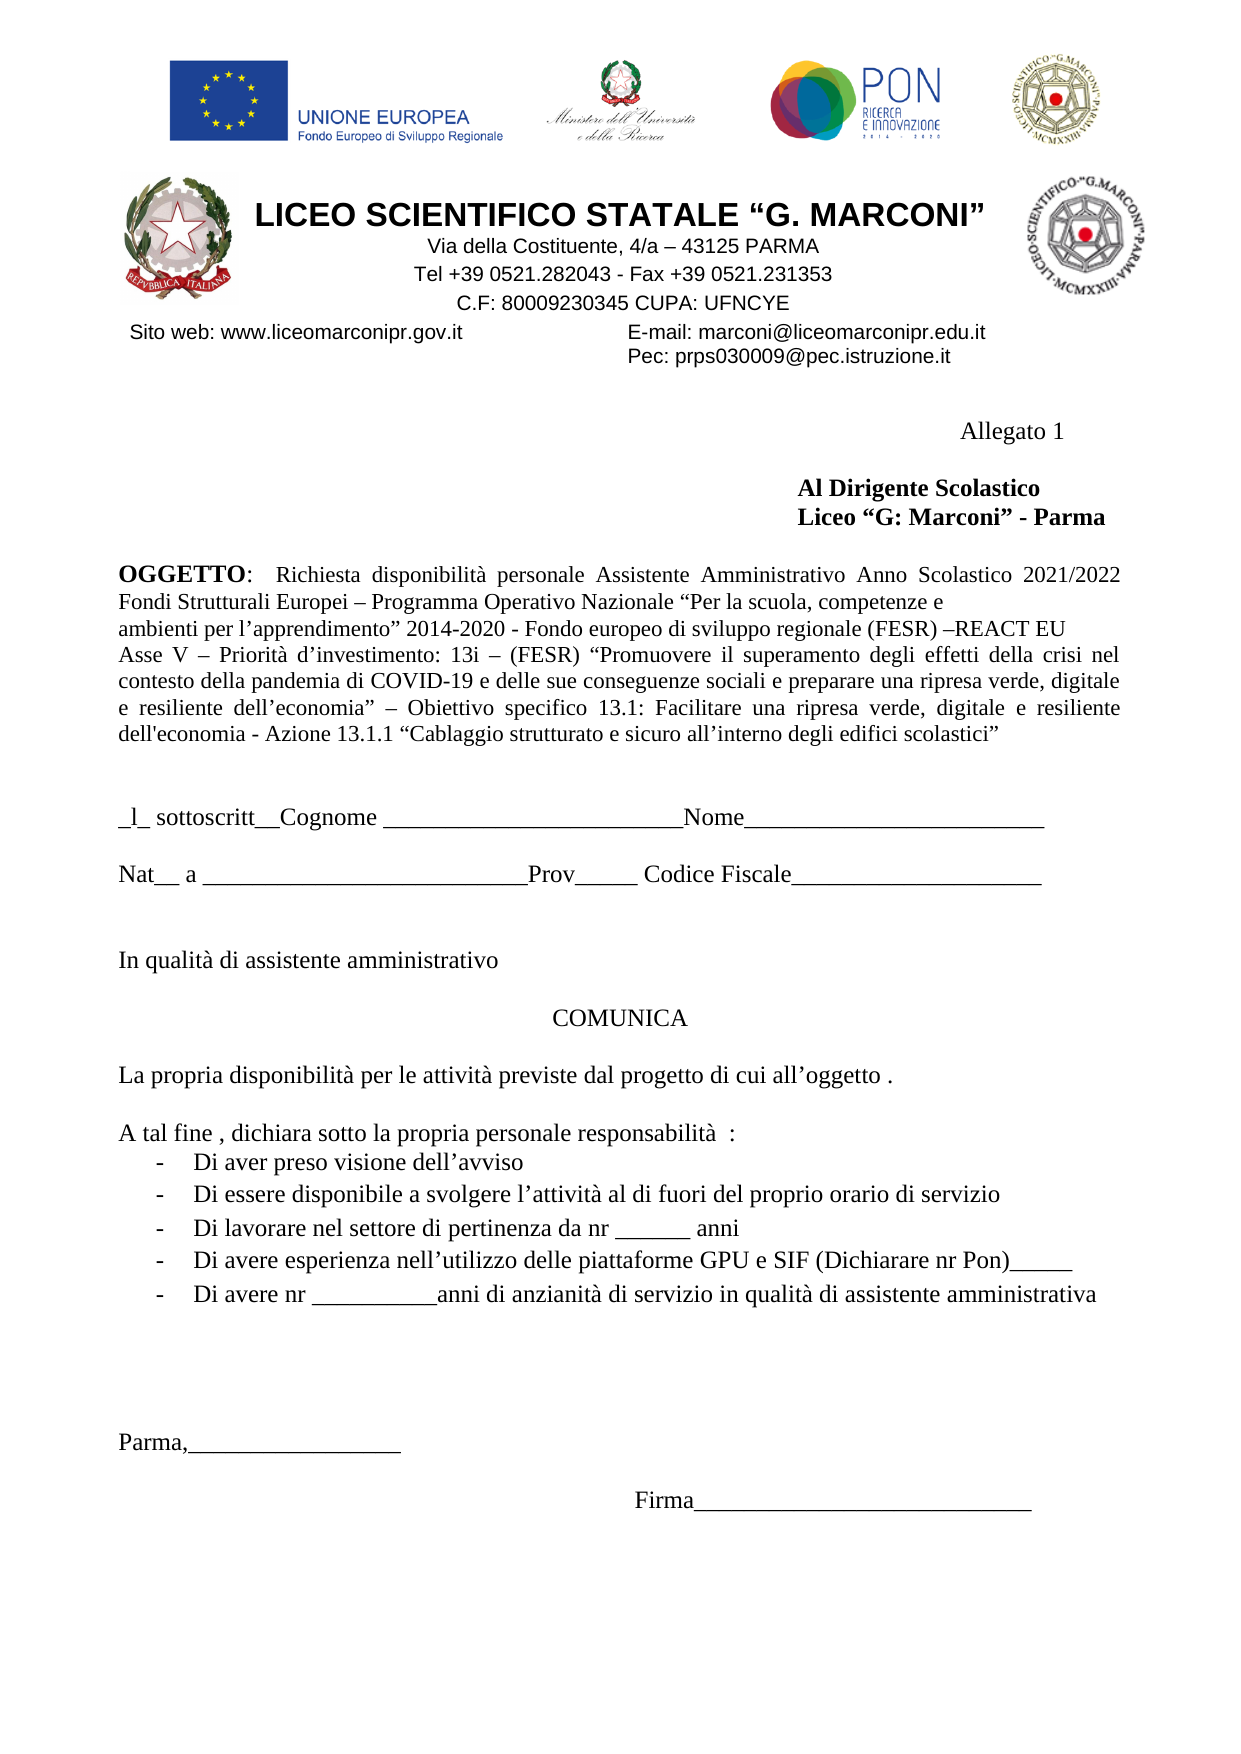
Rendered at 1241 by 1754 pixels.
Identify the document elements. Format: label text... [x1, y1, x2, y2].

text Asse V – Priorità d’investimento: 13i – (FESR) “Promuovere il superamento degli effetti della crisi nel contesto della pandemia di COVID-19 e delle sue conseguenze sociali e preparare una ripresa verde, digitale e resiliente dell’economia” – Obiettivo specifico 13.1: Facilitare una ripresa verde, digitale e resiliente dell'economia - Azione 13.1.1 “Cablaggio strutturato e sicuro all’interno degli edifici scolastici” [118, 641, 1122, 746]
text Firma___________________________ [118, 1485, 1122, 1513]
text Liceo “G: Marconi” - Parma [797, 502, 1122, 531]
list Di essere disponibile a svolgere l’attività al di fuori del proprio orario di servizio [156, 1179, 1122, 1208]
text _l_ sottoscritt__Cognome ________________________Nome________________________ [118, 802, 1122, 830]
list Di aver preso visione dell’avviso [156, 1147, 1122, 1175]
text Al Dirigente Scolastico [797, 473, 1122, 502]
list Di lavorare nel settore di pertinenza da nr ______ anni [156, 1213, 1122, 1241]
picture [1024, 173, 1153, 297]
text COMUNICA [118, 1003, 1122, 1032]
text Allegato 1 [960, 416, 1122, 444]
list Di avere nr __________anni di anzianità di servizio in qualità di assistente amministrativa [156, 1279, 1122, 1307]
text In qualità di assistente amministrativo [118, 945, 1122, 974]
picture [120, 29, 1123, 305]
text ambienti per l’apprendimento” 2014-2020 - Fondo europeo di sviluppo regionale (FESR) –REACT EU [118, 615, 1122, 641]
text OGGETTO: Richiesta disponibilità personale Assistente Amministrativo Anno Scolastico 2021/2022 Fondi Strutturali Europei – Programma Operativo Nazionale “Per la scuola, competenze e [118, 559, 1122, 615]
list Di avere esperienza nell’utilizzo delle piattaforme GPU e SIF (Dichiarare nr Pon)_____ [156, 1246, 1122, 1274]
text Parma,_________________ [118, 1427, 1122, 1456]
text A tal fine , dichiara sotto la propria personale responsabilità : [118, 1118, 1122, 1147]
text Nat__ a __________________________Prov_____ Codice Fiscale____________________ [118, 859, 1122, 888]
text La propria disponibilità per le attività previste dal progetto di cui all’oggetto . [118, 1060, 1122, 1089]
